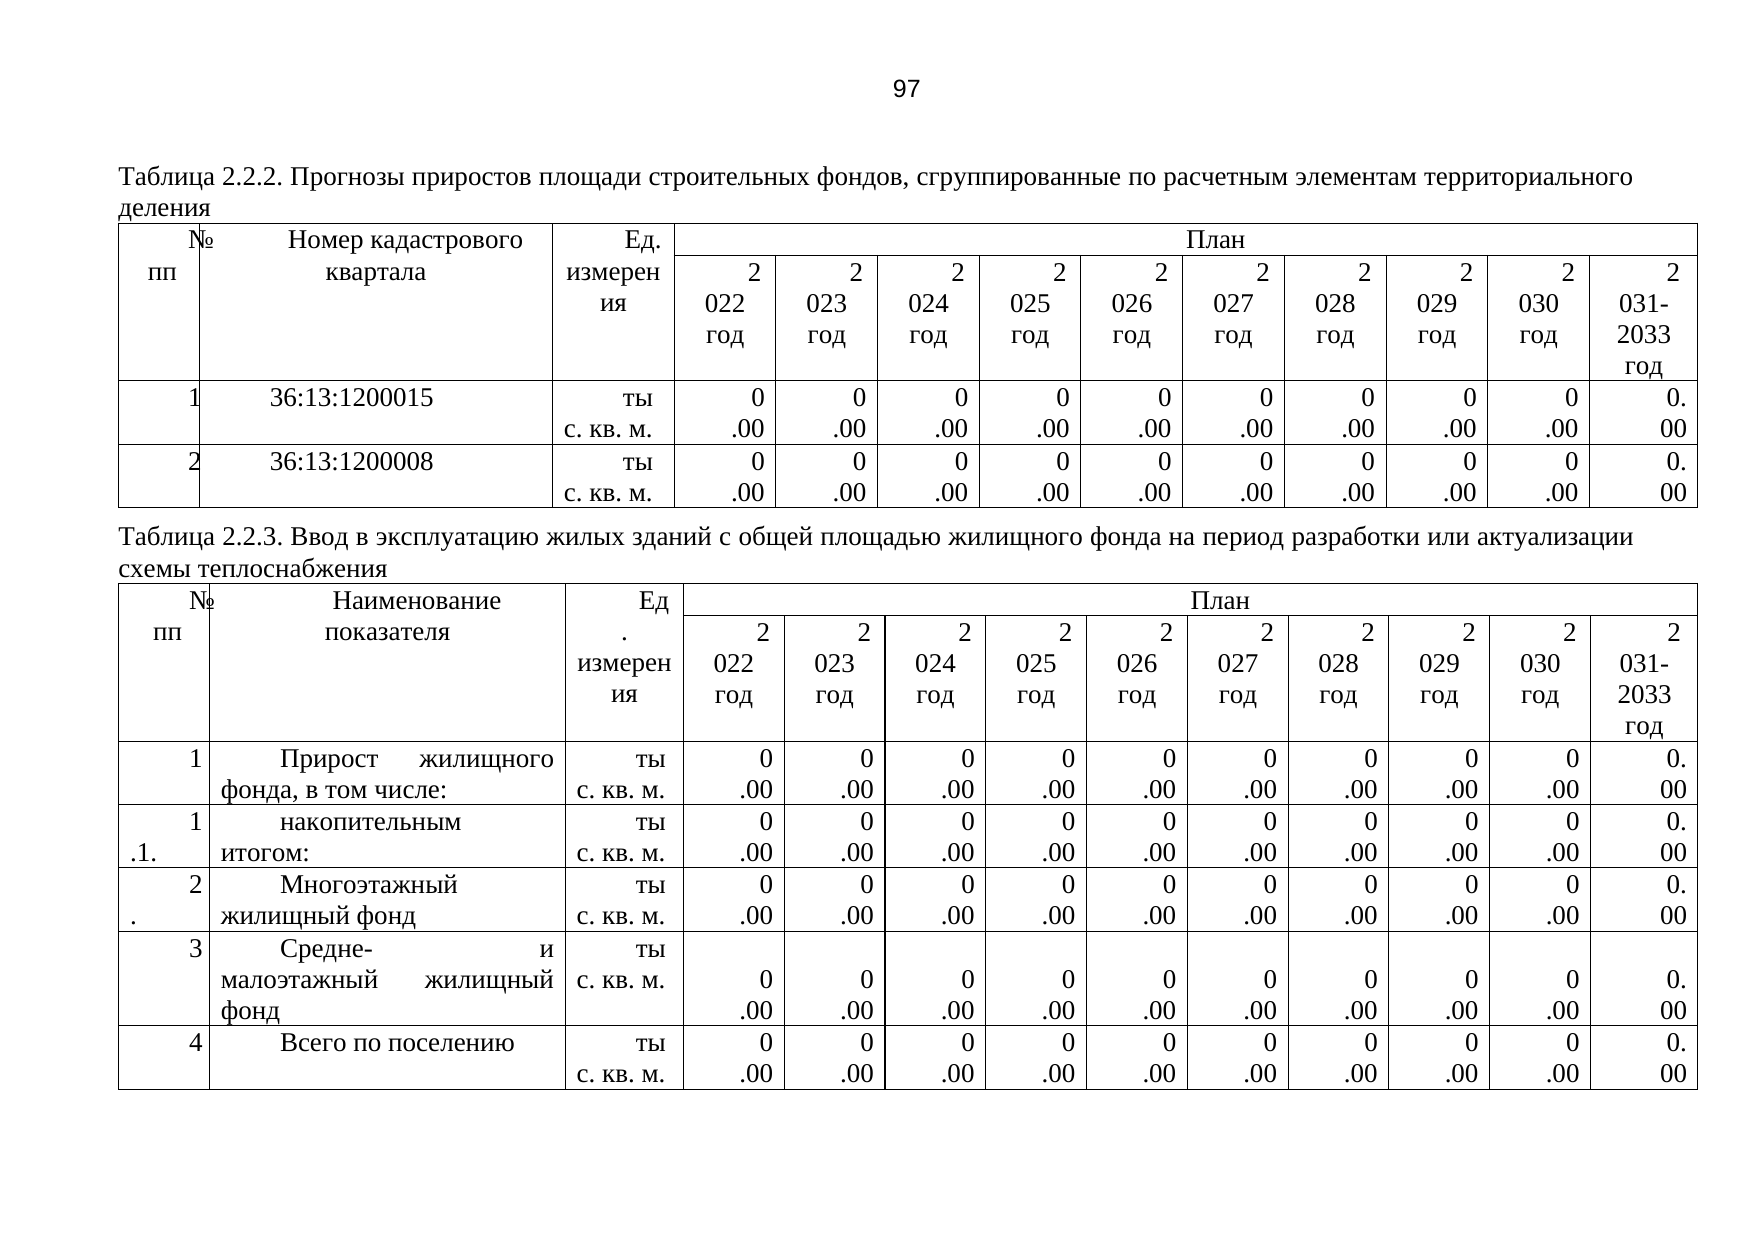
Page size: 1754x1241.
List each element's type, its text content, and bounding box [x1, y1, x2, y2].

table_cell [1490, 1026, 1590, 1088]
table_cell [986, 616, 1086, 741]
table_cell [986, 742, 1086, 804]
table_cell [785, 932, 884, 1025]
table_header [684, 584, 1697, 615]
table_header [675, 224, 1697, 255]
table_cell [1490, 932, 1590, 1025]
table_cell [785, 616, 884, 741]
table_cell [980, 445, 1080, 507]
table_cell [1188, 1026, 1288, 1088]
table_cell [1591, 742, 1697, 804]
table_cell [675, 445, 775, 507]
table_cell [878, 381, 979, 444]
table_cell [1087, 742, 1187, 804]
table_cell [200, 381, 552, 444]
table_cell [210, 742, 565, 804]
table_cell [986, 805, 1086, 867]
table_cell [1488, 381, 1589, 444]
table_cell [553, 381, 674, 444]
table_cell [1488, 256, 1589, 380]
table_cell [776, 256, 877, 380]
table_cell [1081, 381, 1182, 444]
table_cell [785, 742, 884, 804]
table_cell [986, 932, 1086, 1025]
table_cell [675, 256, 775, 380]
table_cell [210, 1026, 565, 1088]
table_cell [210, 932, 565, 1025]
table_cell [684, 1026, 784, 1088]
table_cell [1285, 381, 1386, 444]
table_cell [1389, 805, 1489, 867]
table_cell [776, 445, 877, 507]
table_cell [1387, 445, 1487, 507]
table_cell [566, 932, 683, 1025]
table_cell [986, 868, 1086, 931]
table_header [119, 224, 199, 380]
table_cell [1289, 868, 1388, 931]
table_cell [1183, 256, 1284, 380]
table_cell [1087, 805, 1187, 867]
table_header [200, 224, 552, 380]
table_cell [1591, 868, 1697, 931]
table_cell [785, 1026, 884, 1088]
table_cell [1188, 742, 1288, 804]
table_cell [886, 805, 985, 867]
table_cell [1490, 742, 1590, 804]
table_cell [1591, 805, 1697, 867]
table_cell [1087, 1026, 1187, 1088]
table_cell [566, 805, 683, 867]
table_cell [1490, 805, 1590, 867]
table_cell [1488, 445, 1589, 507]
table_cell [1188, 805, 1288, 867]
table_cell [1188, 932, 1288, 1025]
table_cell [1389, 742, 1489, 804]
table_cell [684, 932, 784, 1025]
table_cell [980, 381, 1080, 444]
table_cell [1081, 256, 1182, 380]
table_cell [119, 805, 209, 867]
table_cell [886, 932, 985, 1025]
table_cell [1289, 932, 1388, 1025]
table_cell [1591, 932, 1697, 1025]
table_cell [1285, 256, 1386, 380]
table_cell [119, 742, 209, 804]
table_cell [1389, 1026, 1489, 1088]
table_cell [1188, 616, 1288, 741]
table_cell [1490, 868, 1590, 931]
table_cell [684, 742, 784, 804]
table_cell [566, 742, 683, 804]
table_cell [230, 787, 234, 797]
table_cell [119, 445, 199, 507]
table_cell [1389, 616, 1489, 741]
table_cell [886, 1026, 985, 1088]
text Таблица 2.2.2. Прогнозы приростов площади строительных фондов, сгруппированные по расчетным элементам территориального деления [118, 160, 1636, 222]
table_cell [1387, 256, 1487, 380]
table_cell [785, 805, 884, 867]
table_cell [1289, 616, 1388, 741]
text Таблица 2.2.3. Ввод в эксплуатацию жилых зданий с общей площадью жилищного фонда на период разработки или актуализации схемы теплоснабжения [118, 521, 1636, 583]
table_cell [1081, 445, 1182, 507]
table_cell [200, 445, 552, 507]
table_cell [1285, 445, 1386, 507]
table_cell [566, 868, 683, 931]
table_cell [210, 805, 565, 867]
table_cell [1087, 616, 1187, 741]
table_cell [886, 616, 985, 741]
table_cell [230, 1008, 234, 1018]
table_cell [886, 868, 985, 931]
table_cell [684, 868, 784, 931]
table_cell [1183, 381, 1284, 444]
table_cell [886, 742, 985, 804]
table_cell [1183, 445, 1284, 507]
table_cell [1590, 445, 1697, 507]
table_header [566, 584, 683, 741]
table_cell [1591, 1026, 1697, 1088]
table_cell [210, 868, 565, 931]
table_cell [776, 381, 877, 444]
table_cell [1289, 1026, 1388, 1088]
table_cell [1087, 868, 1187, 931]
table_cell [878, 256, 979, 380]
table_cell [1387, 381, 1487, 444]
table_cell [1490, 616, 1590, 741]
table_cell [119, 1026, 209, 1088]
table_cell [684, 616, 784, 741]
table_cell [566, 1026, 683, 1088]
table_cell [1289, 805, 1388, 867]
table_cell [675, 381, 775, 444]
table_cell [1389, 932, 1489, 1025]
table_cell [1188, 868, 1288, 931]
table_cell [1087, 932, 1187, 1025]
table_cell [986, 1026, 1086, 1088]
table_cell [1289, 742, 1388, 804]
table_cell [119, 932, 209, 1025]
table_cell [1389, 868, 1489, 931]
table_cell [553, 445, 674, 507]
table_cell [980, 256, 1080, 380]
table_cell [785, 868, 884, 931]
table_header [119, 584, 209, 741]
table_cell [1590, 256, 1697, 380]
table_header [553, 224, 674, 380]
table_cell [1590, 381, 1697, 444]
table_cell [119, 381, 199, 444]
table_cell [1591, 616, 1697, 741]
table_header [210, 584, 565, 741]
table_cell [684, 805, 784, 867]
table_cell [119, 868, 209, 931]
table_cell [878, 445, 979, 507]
